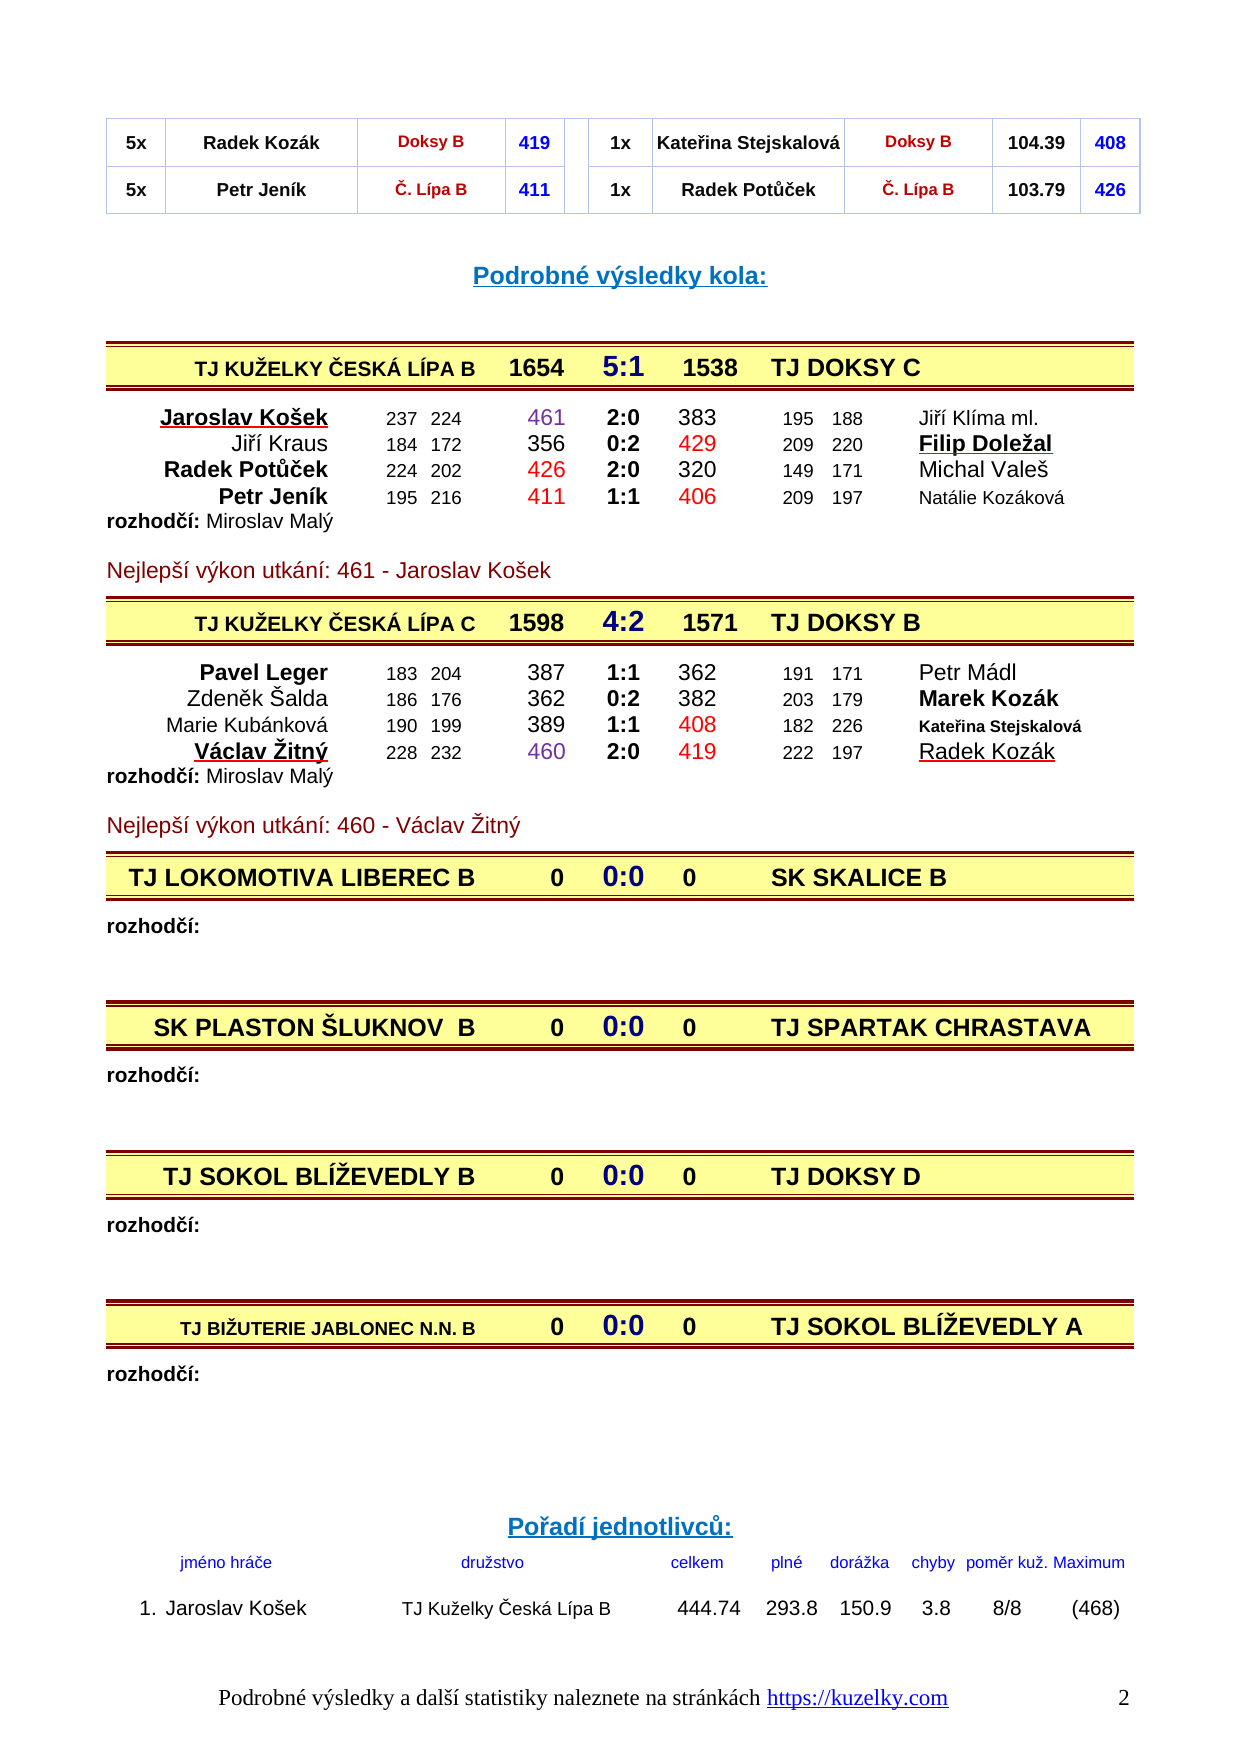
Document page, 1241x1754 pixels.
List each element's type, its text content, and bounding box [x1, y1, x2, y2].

table_cell 408 [1081, 119, 1139, 166]
table_cell Doksy B [845, 119, 992, 166]
text Nejlepší výkon utkání: 460 - Václav Žitný [106, 812, 1134, 838]
text Václav Žitný 228 232 460 2:0 419 222 197 Radek Kozák [106, 738, 1134, 764]
table_cell 411 [506, 167, 564, 213]
text Jiří Kraus 184 172 356 0:2 429 209 220 Filip Doležal [106, 430, 1134, 456]
table_cell 5x [107, 119, 165, 166]
text Nejlepší výkon utkání: 461 - Jaroslav Košek [106, 557, 1134, 583]
text TJ Bižuterie Jablonec n.N. B 0 0:0 0 TJ Sokol Blíževedly A [106, 1306, 1134, 1343]
text Marie Kubánková 190 199 389 1:1 408 182 226 Kateřina Stejskalová [106, 711, 1134, 738]
text Pavel Leger 183 204 387 1:1 362 191 171 Petr Mádl [106, 659, 1134, 685]
text rozhodčí: [106, 913, 1134, 937]
table_cell Petr Jeník [166, 167, 357, 213]
text Pořadí jednotlivců: [94, 1512, 1145, 1540]
text TJ Kuželky Česká Lípa C 1598 4:2 1571 TJ Doksy B [106, 602, 1134, 640]
text 1. Jaroslav Košek TJ Kuželky Česká Lípa B 444.74 293.8 150.9 3.8 8/8 (468) [106, 1596, 1134, 1620]
table_cell 426 [1081, 167, 1139, 213]
text SK PLASTON Šluknov B 0 0:0 0 TJ Spartak Chrastava [106, 1007, 1134, 1044]
table_cell Č. Lípa B [845, 167, 992, 213]
text rozhodčí: [106, 1063, 1134, 1087]
table_cell Doksy B [358, 119, 505, 166]
table_cell Kateřina Stejskalová [653, 119, 844, 166]
table_cell Radek Potůček [653, 167, 844, 213]
text Radek Potůček 224 202 426 2:0 320 149 171 Michal Valeš [106, 456, 1134, 483]
text rozhodčí: Miroslav Malý [106, 509, 1134, 533]
table_cell 103.79 [993, 167, 1080, 213]
table_cell Radek Kozák [166, 119, 357, 166]
text jméno hráče družstvo celkem plné dorážka chyby poměr kuž. Maximum [106, 1553, 1134, 1572]
table_cell 1x [589, 167, 652, 213]
text Jaroslav Košek 237 224 461 2:0 383 195 188 Jiří Klíma ml. [106, 404, 1134, 430]
table_cell 1x [589, 119, 652, 166]
text rozhodčí: Miroslav Malý [106, 764, 1134, 788]
text rozhodčí: [106, 1362, 1134, 1386]
text TJ Lokomotiva Liberec B 0 0:0 0 SK Skalice B [106, 857, 1134, 895]
text Zdeněk Šalda 186 176 362 0:2 382 203 179 Marek Kozák [106, 685, 1134, 711]
table_cell 5x [107, 167, 165, 213]
text Petr Jeník 195 216 411 1:1 406 209 197 Natálie Kozáková [106, 483, 1134, 509]
text Podrobné výsledky kola: [94, 261, 1145, 290]
table_cell 419 [506, 119, 564, 166]
table_cell Č. Lípa B [358, 167, 505, 213]
table_cell 104.39 [993, 119, 1080, 166]
text TJ Kuželky Česká Lípa B 1654 5:1 1538 TJ Doksy C [106, 347, 1134, 385]
text rozhodčí: [106, 1212, 1134, 1236]
text TJ Sokol Blíževedly B 0 0:0 0 TJ Doksy D [106, 1156, 1134, 1194]
